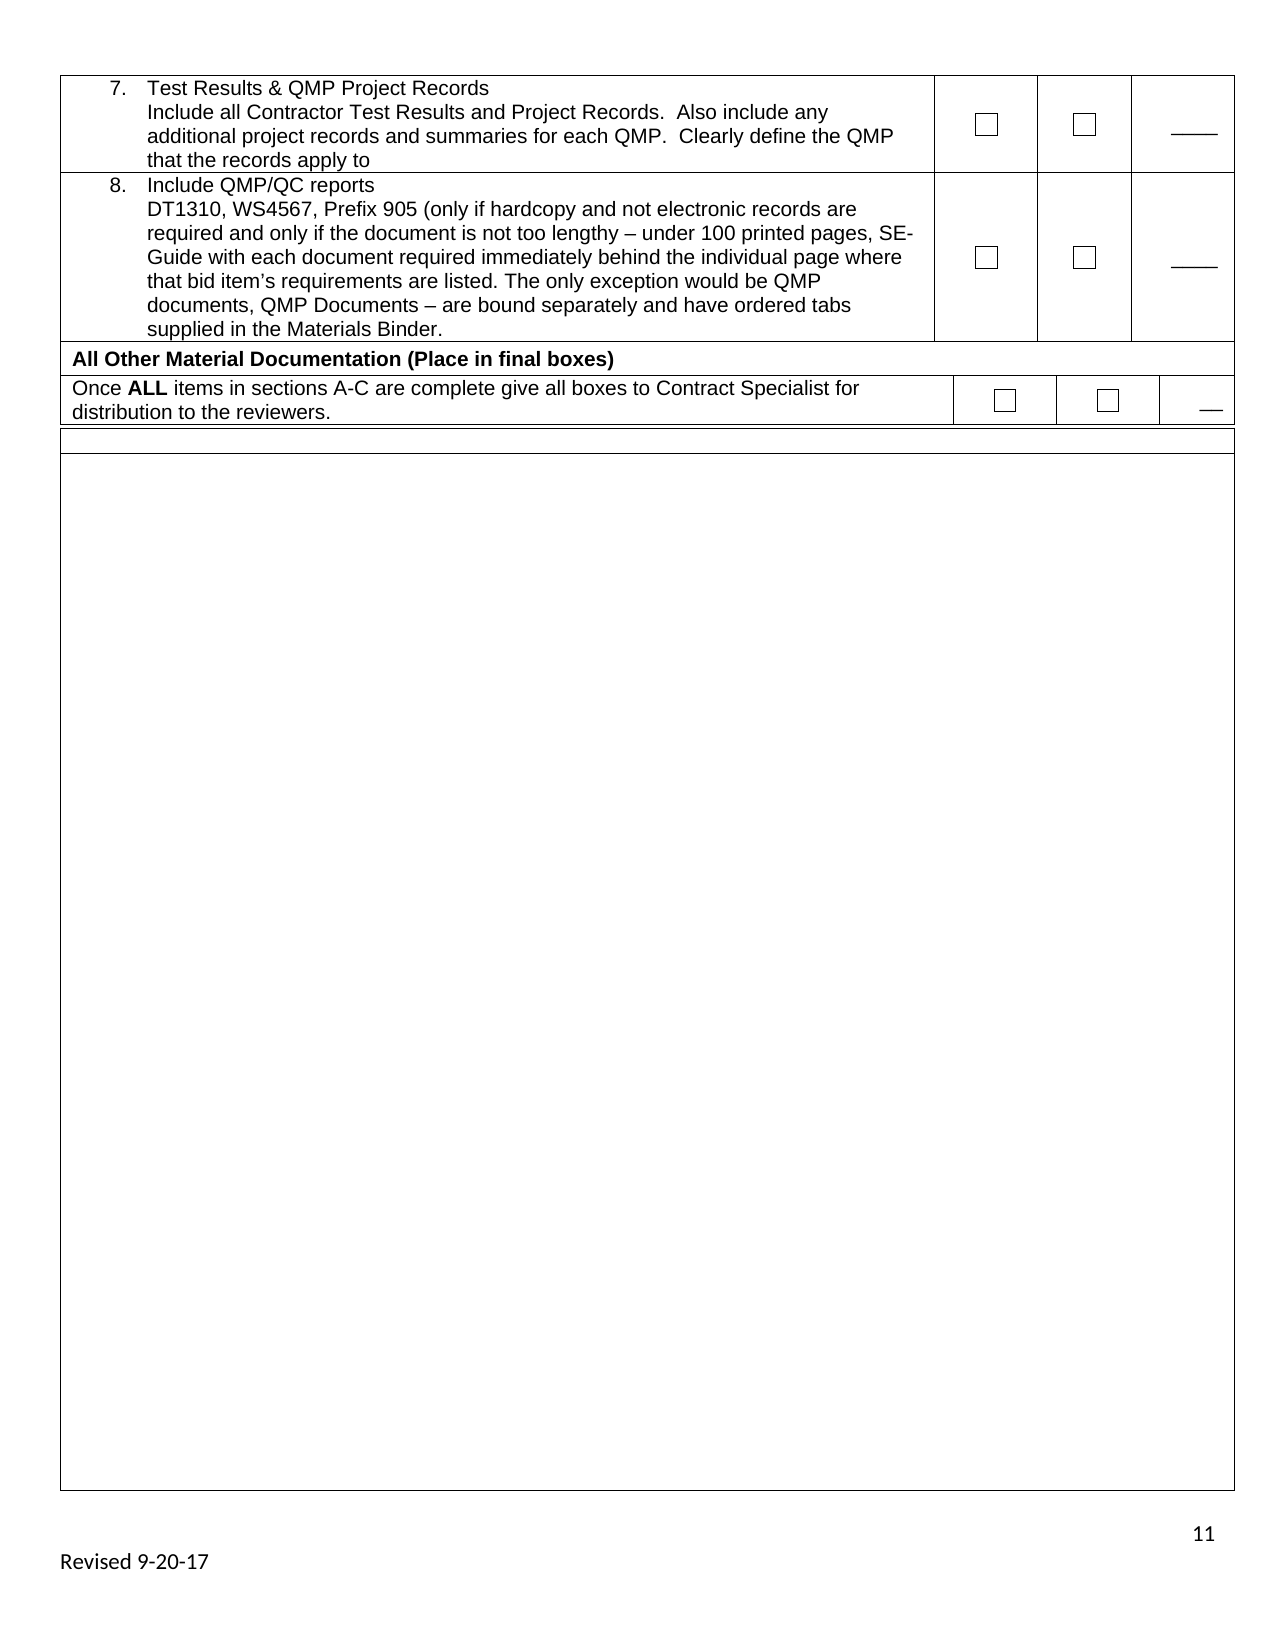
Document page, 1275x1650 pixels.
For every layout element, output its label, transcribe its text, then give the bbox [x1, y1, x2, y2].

table_cell [1038, 173, 1131, 341]
table_header Test Results & QMP Project Records Include all Contractor Test Results and Project Records. Also include any additional project records and summaries for each QMP. Clearly define the QMP that the records apply to [61, 76, 934, 172]
table_header ____ [1132, 76, 1234, 172]
table_cell [1057, 376, 1159, 424]
table_cell [61, 454, 1234, 1490]
table_cell All Other Material Documentation (Place in final boxes) [61, 342, 1234, 375]
table_header [61, 429, 1234, 453]
table_cell __ [1160, 376, 1234, 424]
table_header [1038, 76, 1131, 172]
table_cell [935, 173, 1037, 341]
table_cell [954, 376, 1056, 424]
table_cell Once ALL items in sections A-C are complete give all boxes to Contract Specialist for distribution to the reviewers. [61, 376, 953, 424]
table_cell ____ [1132, 173, 1234, 341]
table_header [935, 76, 1037, 172]
table_cell Include QMP/QC reports DT1310, WS4567, Prefix 905 (only if hardcopy and not electronic records are required and only if the document is not too lengthy – under 100 printed pages, SE-Guide with each document required immediately behind the individual page where that bid item’s requirements are listed. The only exception would be QMP documents, QMP Documents – are bound separately and have ordered tabs supplied in the Materials Binder. [61, 173, 934, 341]
